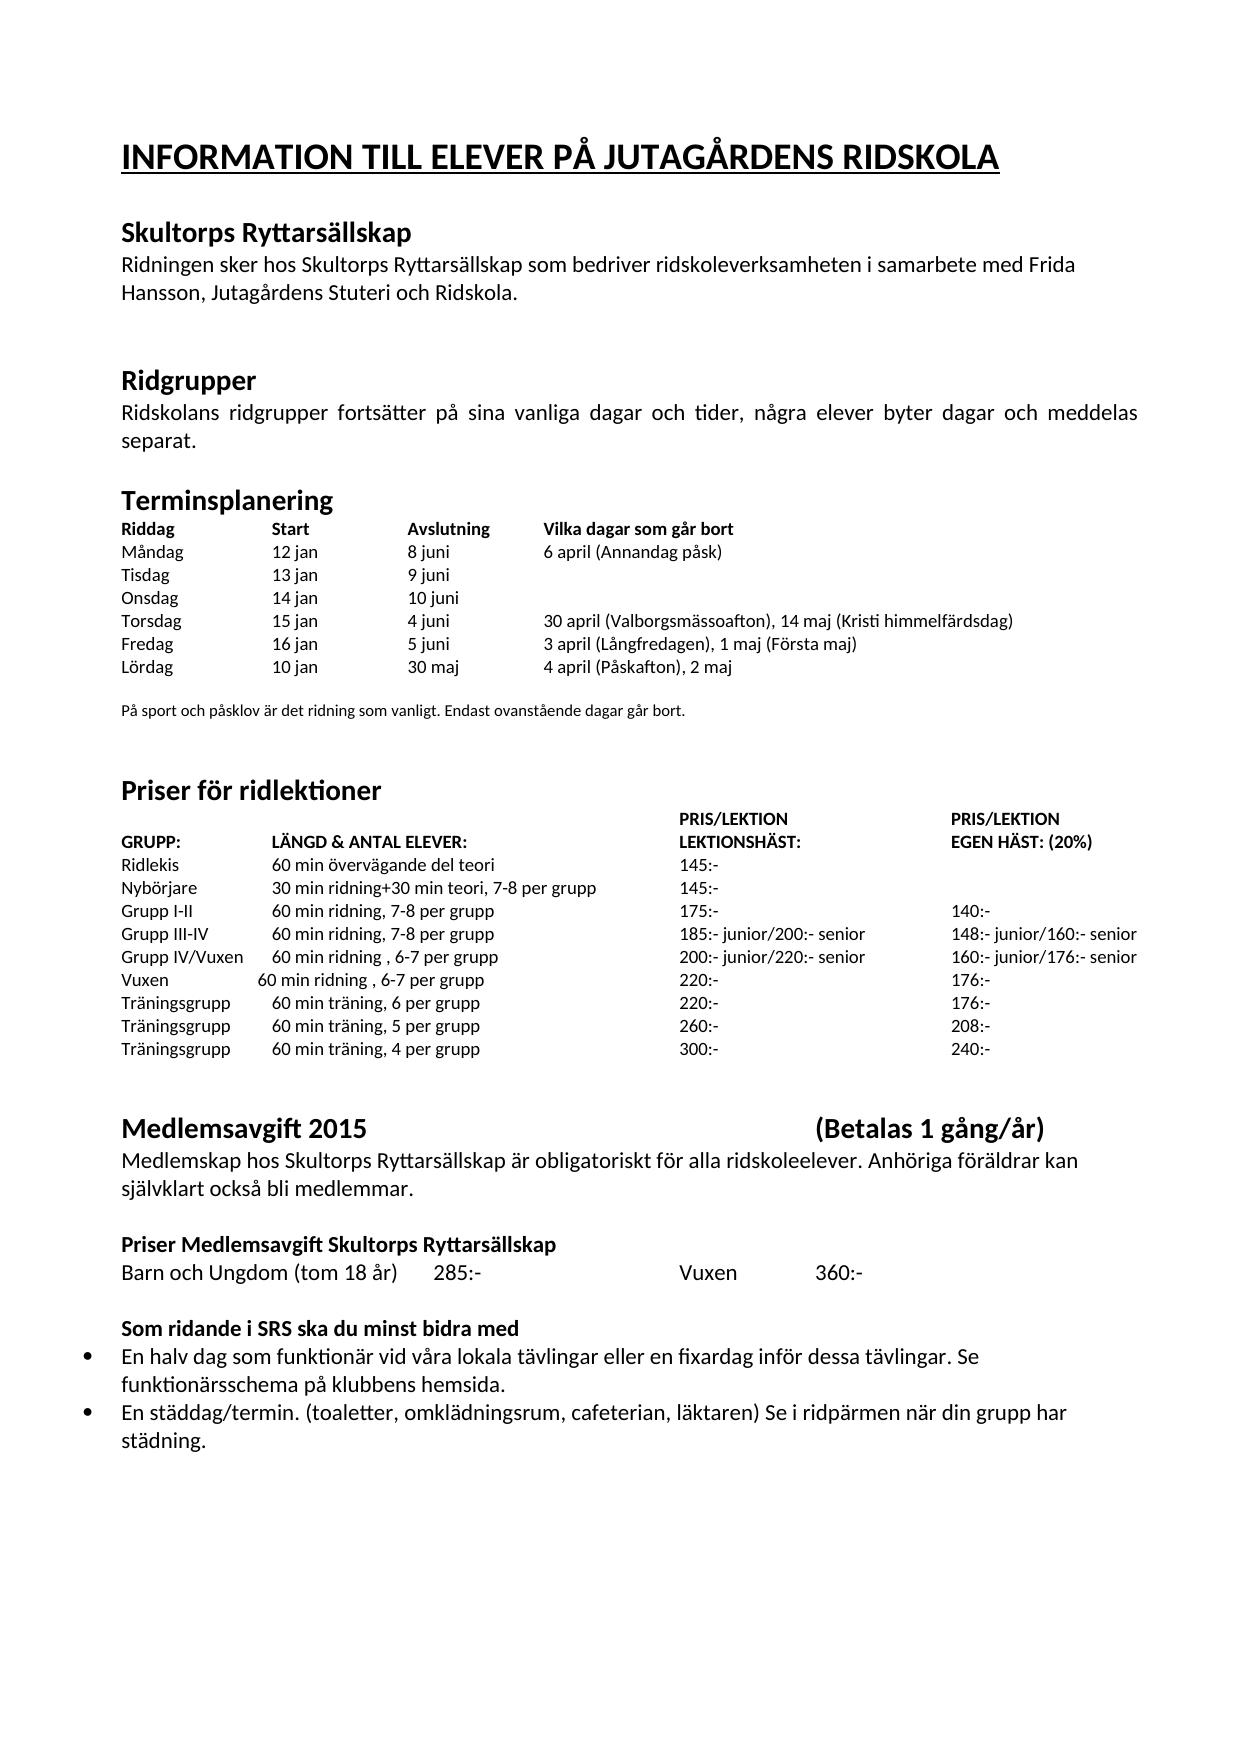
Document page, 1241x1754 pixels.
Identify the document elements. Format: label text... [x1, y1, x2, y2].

text GRUPP: LÄNGD & ANTAL ELEVER: LEKTIONSHÄST: EGEN HÄST: (20%) [121, 831, 1140, 853]
text Måndag 12 jan 8 juni 6 april (Annandag påsk) [121, 540, 1140, 563]
list En halv dag som funktionär vid våra lokala tävlingar eller en fixardag inför dessa tävlingar. Se funktionärsschema på klubbens hemsida. [83, 1342, 1140, 1398]
text Träningsgrupp 60 min träning, 5 per grupp 260:- 208:- [121, 1014, 1140, 1037]
text Träningsgrupp 60 min träning, 4 per grupp 300:- 240:- [121, 1037, 1140, 1060]
text Ridgrupper [121, 362, 1140, 398]
text Medlemsavgift 2015 (Betalas 1 gång/år) [121, 1111, 1140, 1146]
text Träningsgrupp 60 min träning, 6 per grupp 220:- 176:- [121, 991, 1140, 1014]
text Skultorps Ryttarsällskap [121, 214, 1140, 250]
text Terminsplanering [121, 482, 1140, 517]
text Nybörjare 30 min ridning+30 min teori, 7-8 per grupp 145:- [121, 876, 1140, 899]
text På sport och påsklov är det ridning som vanligt. Endast ovanstående dagar går bort. [121, 701, 1140, 721]
text Ridningen sker hos Skultorps Ryttarsällskap som bedriver ridskoleverksamheten i samarbete med Frida Hansson, Jutagårdens Stuteri och Ridskola. [121, 250, 1140, 306]
text Torsdag 15 jan 4 juni 30 april (Valborgsmässoafton), 14 maj (Kristi himmelfärdsdag) [121, 609, 1140, 632]
list En städdag/termin. (toaletter, omklädningsrum, cafeterian, läktaren) Se i ridpärmen när din grupp har städning. [83, 1398, 1140, 1454]
text PRIS/LEKTION PRIS/LEKTION [121, 808, 1140, 831]
text Priser för ridlektioner [121, 772, 1140, 808]
text Priser Medlemsavgift Skultorps Ryttarsällskap [121, 1230, 1140, 1258]
text Ridskolans ridgrupper fortsätter på sina vanliga dagar och tider, några elever byter dagar och meddelas separat. [121, 398, 1140, 454]
text Grupp I-II 60 min ridning, 7-8 per grupp 175:- 140:- [121, 899, 1140, 922]
text Grupp IV/Vuxen 60 min ridning , 6-7 per grupp 200:- junior/220:- senior 160:- junior/176:- senior [121, 945, 1140, 968]
text Tisdag 13 jan 9 juni [121, 563, 1140, 586]
text INFORMATION TILL ELEVER PÅ JUTAGÅRDENS RIDSKOLA [121, 133, 1140, 179]
text Lördag 10 jan 30 maj 4 april (Påskafton), 2 maj [121, 655, 1140, 678]
text Riddag Start Avslutning Vilka dagar som går bort [121, 517, 1140, 540]
text Ridlekis 60 min övervägande del teori 145:- [121, 853, 1140, 876]
text Medlemskap hos Skultorps Ryttarsällskap är obligatoriskt för alla ridskoleelever. Anhöriga föräldrar kan självklart också bli medlemmar. [121, 1146, 1140, 1202]
text Grupp III-IV 60 min ridning, 7-8 per grupp 185:- junior/200:- senior 148:- junior/160:- senior [121, 922, 1140, 945]
text Vuxen 60 min ridning , 6-7 per grupp 220:- 176:- [121, 968, 1140, 991]
text Barn och Ungdom (tom 18 år) 285:- Vuxen 360:- [121, 1258, 1140, 1286]
text Onsdag 14 jan 10 juni [121, 586, 1140, 609]
text Som ridande i SRS ska du minst bidra med [121, 1314, 1140, 1342]
text Fredag 16 jan 5 juni 3 april (Långfredagen), 1 maj (Första maj) [121, 632, 1140, 655]
